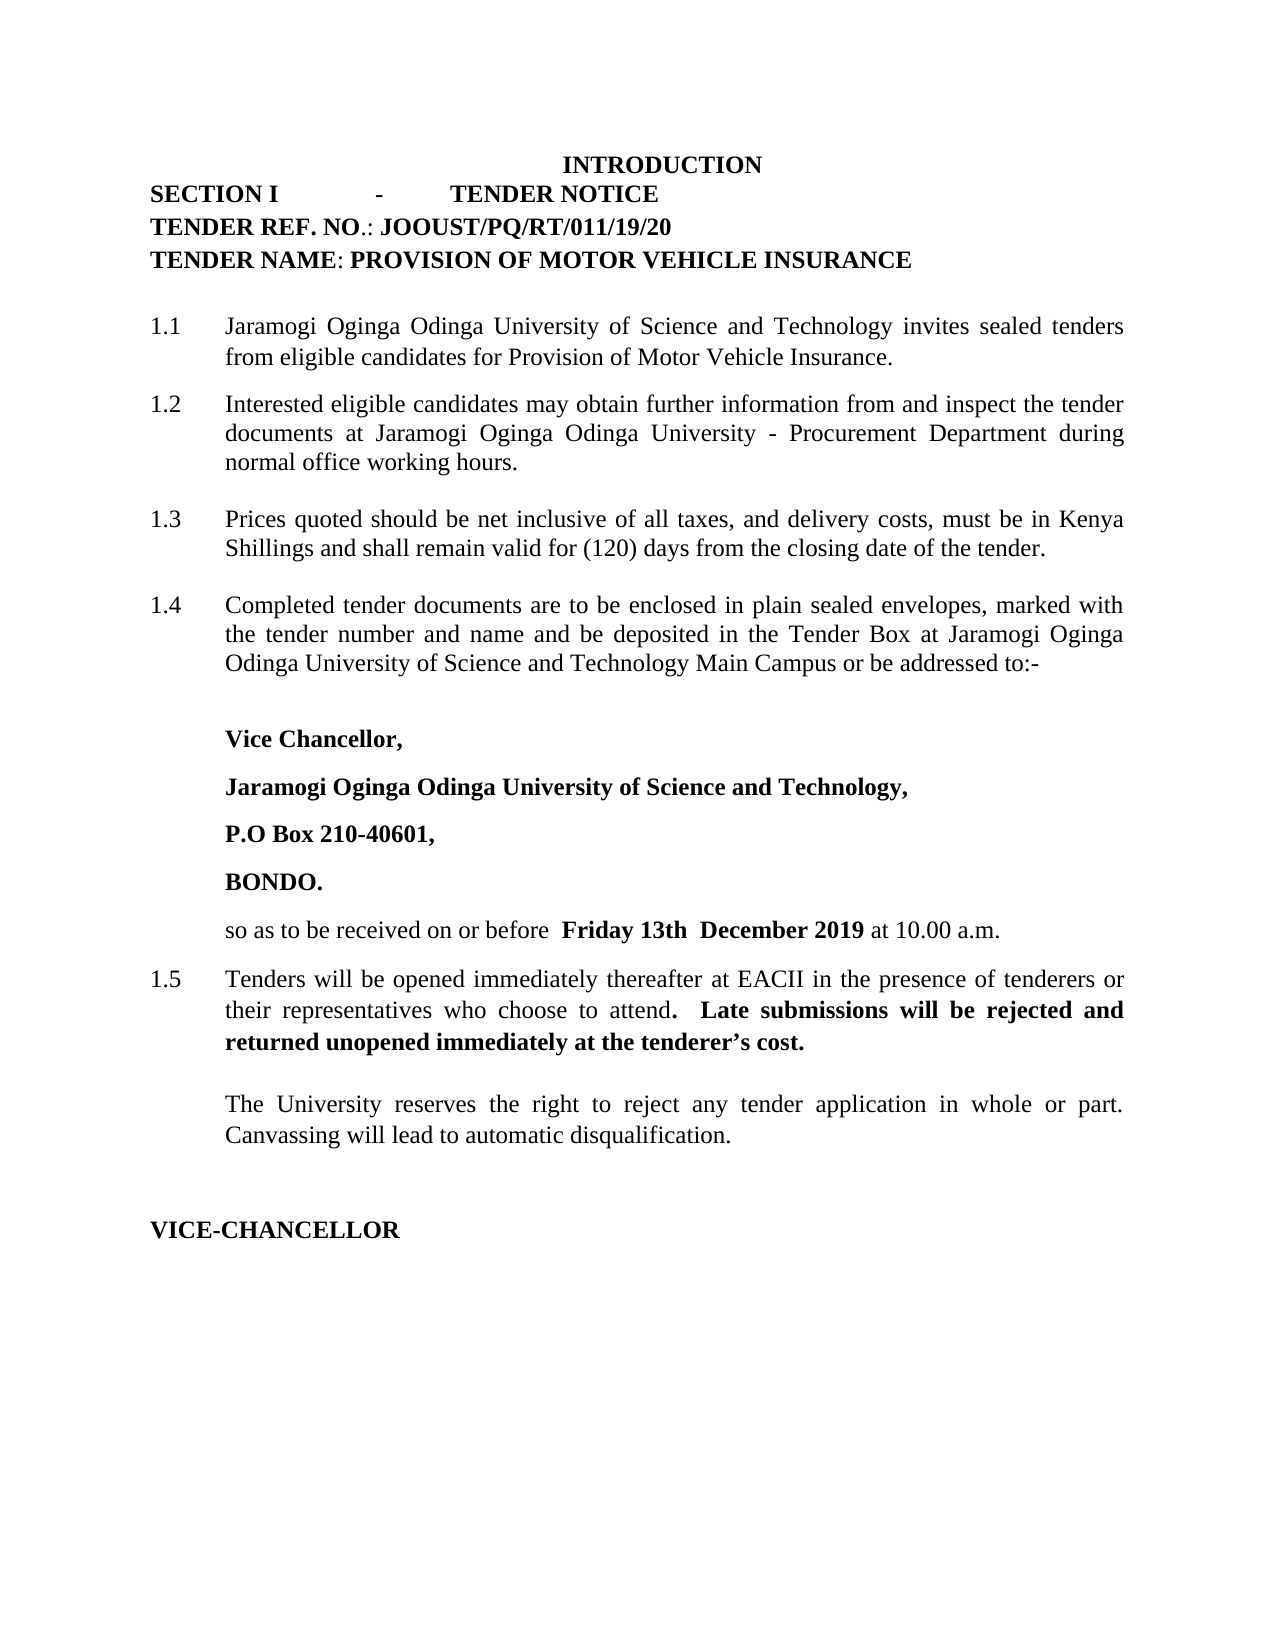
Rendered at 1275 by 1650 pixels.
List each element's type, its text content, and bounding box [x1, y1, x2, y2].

list Prices quoted should be net inclusive of all taxes, and delivery costs, must be in Kenya Shillings and shall remain valid for (120) days from the closing date of the tender. [150, 504, 1125, 561]
text Jaramogi Oginga Odinga University of Science and Technology, [150, 772, 1125, 801]
text SECTION I - TENDER NOTICE [150, 179, 1125, 207]
text so as to be received on or before Friday 13th December 2019 at 10.00 a.m. [225, 915, 1125, 944]
text 1.5 Tenders will be opened immediately thereafter at EACII in the presence of tenderers or their representatives who choose to attend. Late submissions will be rejected and returned unopened immediately at the tenderer’s cost. [150, 964, 1125, 1055]
text TENDER REF. NO.: JOOUST/PQ/RT/011/19/20 [150, 212, 1125, 241]
list Completed tender documents are to be enclosed in plain sealed envelopes, marked with the tender number and name and be deposited in the Tender Box at Jaramogi Oginga Odinga University of Science and Technology Main Campus or be addressed to:- [150, 590, 1125, 676]
text VICE-CHANCELLOR [150, 1215, 1125, 1244]
text 1.1 Jaramogi Oginga Odinga University of Science and Technology invites sealed tenders from eligible candidates for Provision of Motor Vehicle Insurance. [150, 311, 1125, 371]
subtitle INTRODUCTION [150, 150, 1125, 179]
text P.O Box 210-40601, [150, 819, 1125, 848]
list Interested eligible candidates may obtain further information from and inspect the tender documents at Jaramogi Oginga Odinga University - Procurement Department during normal office working hours. [150, 389, 1125, 476]
text TENDER NAME: PROVISION OF MOTOR VEHICLE INSURANCE [150, 245, 1125, 273]
text Vice Chancellor, [150, 724, 1125, 753]
text The University reserves the right to reject any tender application in whole or part. Canvassing will lead to automatic disqualification. [225, 1089, 1125, 1148]
text BONDO. [150, 867, 1125, 896]
